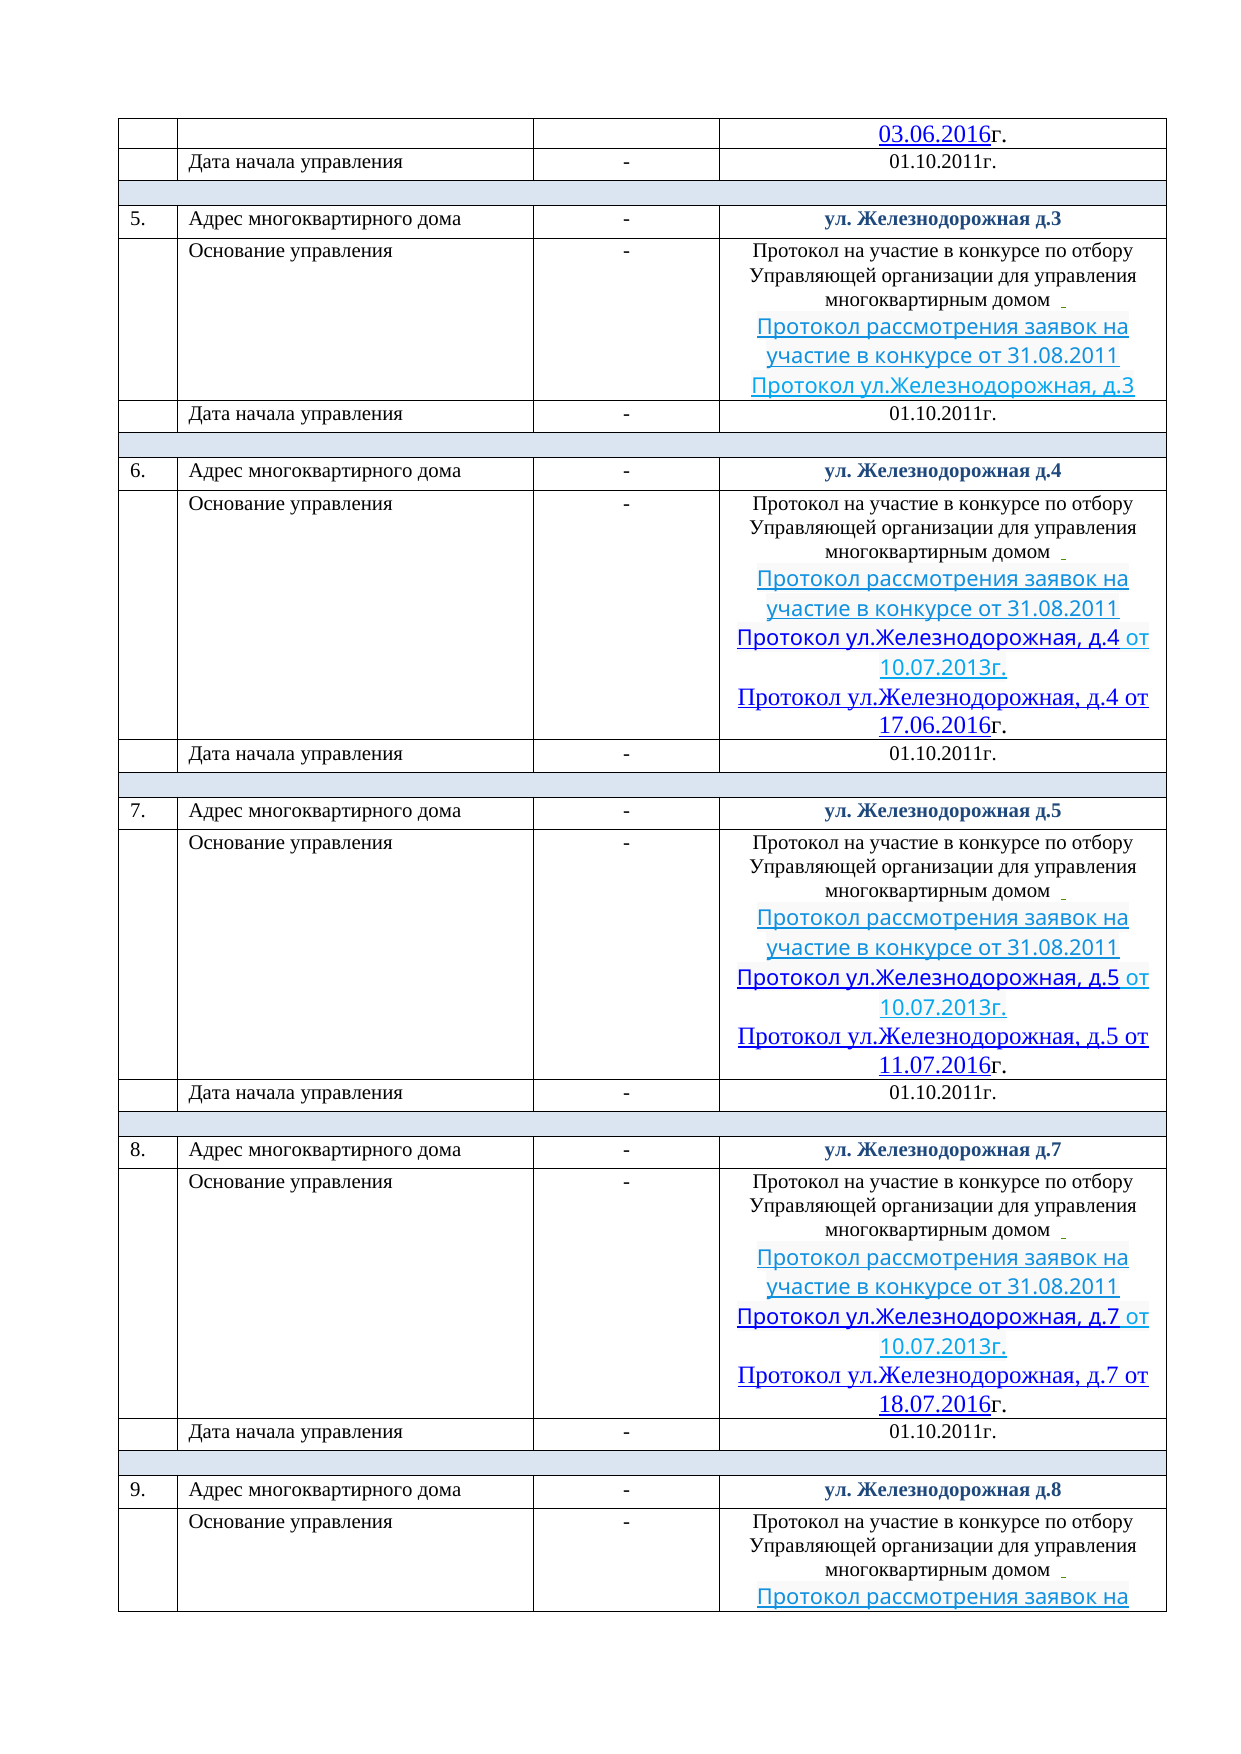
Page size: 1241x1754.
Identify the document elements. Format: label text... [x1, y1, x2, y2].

table_cell - [534, 491, 719, 739]
table_cell [119, 119, 177, 148]
table_cell - [534, 1080, 719, 1111]
table_cell [119, 830, 177, 1079]
table_cell [119, 773, 1166, 797]
table_cell Адрес многоквартирного дома [178, 1137, 533, 1168]
table_cell ул. Железнодорожная д.7 [720, 1137, 1166, 1168]
table_cell Протокол на участие в конкурсе по отбору Управляющей организации для управления многоквартирным домом Протокол рассмотрения заявок на участие в конкурсе от 31.08.2011 Протокол ул.Железнодорожная, д.4 от 10.07.2013г. Протокол ул.Железнодорожная, д.4 от 17.06.2016г. [720, 491, 1166, 739]
table_cell 01.10.2011г. [720, 1419, 1166, 1450]
table_cell Основание управления [178, 830, 533, 1079]
table_cell 5. [119, 206, 177, 237]
table_cell 7. [119, 798, 177, 829]
table_cell Протокол на участие в конкурсе по отбору Управляющей организации для управления многоквартирным домом Протокол рассмотрения заявок на участие в конкурсе от 31.08.2011 Протокол ул.Железнодорожная, д.3 [720, 239, 1166, 400]
table_cell - [534, 830, 719, 1079]
table_cell Дата начала управления [178, 1080, 533, 1111]
table_cell Протокол на участие в конкурсе по отбору Управляющей организации для управления многоквартирным домом Протокол рассмотрения заявок на участие в конкурсе от 31.08.2011 Протокол ул.Железнодорожная, д.5 от 10.07.2013г. Протокол ул.Железнодорожная, д.5 от 11.07.2016г. [720, 830, 1166, 1079]
table_cell 01.10.2011г. [720, 401, 1166, 432]
table_cell - [534, 119, 719, 148]
table_cell 01.10.2011г. [720, 740, 1166, 772]
table_cell [119, 1080, 177, 1111]
table_cell [119, 401, 177, 432]
table_cell Основание управления [178, 239, 533, 400]
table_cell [178, 119, 533, 148]
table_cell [178, 1509, 533, 1611]
table_cell 01.10.2011г. [720, 1080, 1166, 1111]
table_cell - [534, 458, 719, 489]
table_cell - [534, 239, 719, 400]
table_cell Дата начала управления [178, 1419, 533, 1450]
table_cell - [534, 1509, 719, 1611]
table_cell - [534, 401, 719, 432]
table_cell ул. Железнодорожная д.3 [720, 206, 1166, 237]
table_cell [119, 1451, 1166, 1475]
table_cell Дата начала управления [178, 401, 533, 432]
table_cell 8. [119, 1137, 177, 1168]
table_cell - [534, 149, 719, 180]
table_cell 01.10.2011г. [720, 149, 1166, 180]
table_cell ул. Железнодорожная д.4 [720, 458, 1166, 489]
table_cell - [534, 206, 719, 237]
table_cell 9. [119, 1476, 177, 1508]
table_cell Основание управления [178, 1169, 533, 1418]
table_cell 6. [119, 458, 177, 489]
table_cell - [534, 740, 719, 772]
table_cell - [534, 1137, 719, 1168]
table_cell - [534, 1476, 719, 1508]
table_cell [119, 239, 177, 400]
table_cell Адрес многоквартирного дома [178, 798, 533, 829]
table_cell Дата начала управления [178, 149, 533, 180]
table_cell [119, 1419, 177, 1450]
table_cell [720, 119, 1166, 148]
table_cell ул. Железнодорожная д.8 [720, 1476, 1166, 1508]
table_cell - [534, 1169, 719, 1418]
table_cell [119, 1112, 1166, 1136]
table_cell Адрес многоквартирного дома [178, 458, 533, 489]
table_cell [119, 740, 177, 772]
table_cell [119, 433, 1166, 457]
table_cell [119, 1169, 177, 1418]
table_cell [119, 149, 177, 180]
table_cell Протокол на участие в конкурсе по отбору Управляющей организации для управления многоквартирным домом Протокол рассмотрения заявок на участие в конкурсе от 31.08.2011 Протокол ул.Железнодорожная, д.7 от 10.07.2013г. Протокол ул.Железнодорожная, д.7 от 18.07.2016г. [720, 1169, 1166, 1418]
table_cell ул. Железнодорожная д.5 [720, 798, 1166, 829]
table_cell Основание управления [178, 491, 533, 739]
table_cell Адрес многоквартирного дома [178, 206, 533, 237]
table_cell [119, 491, 177, 739]
table_cell - [534, 1419, 719, 1450]
table_cell Адрес многоквартирного дома [178, 1476, 533, 1508]
table_cell - [534, 798, 719, 829]
table_cell [119, 1509, 177, 1611]
table_cell [119, 181, 1166, 205]
table_cell Дата начала управления [178, 740, 533, 772]
